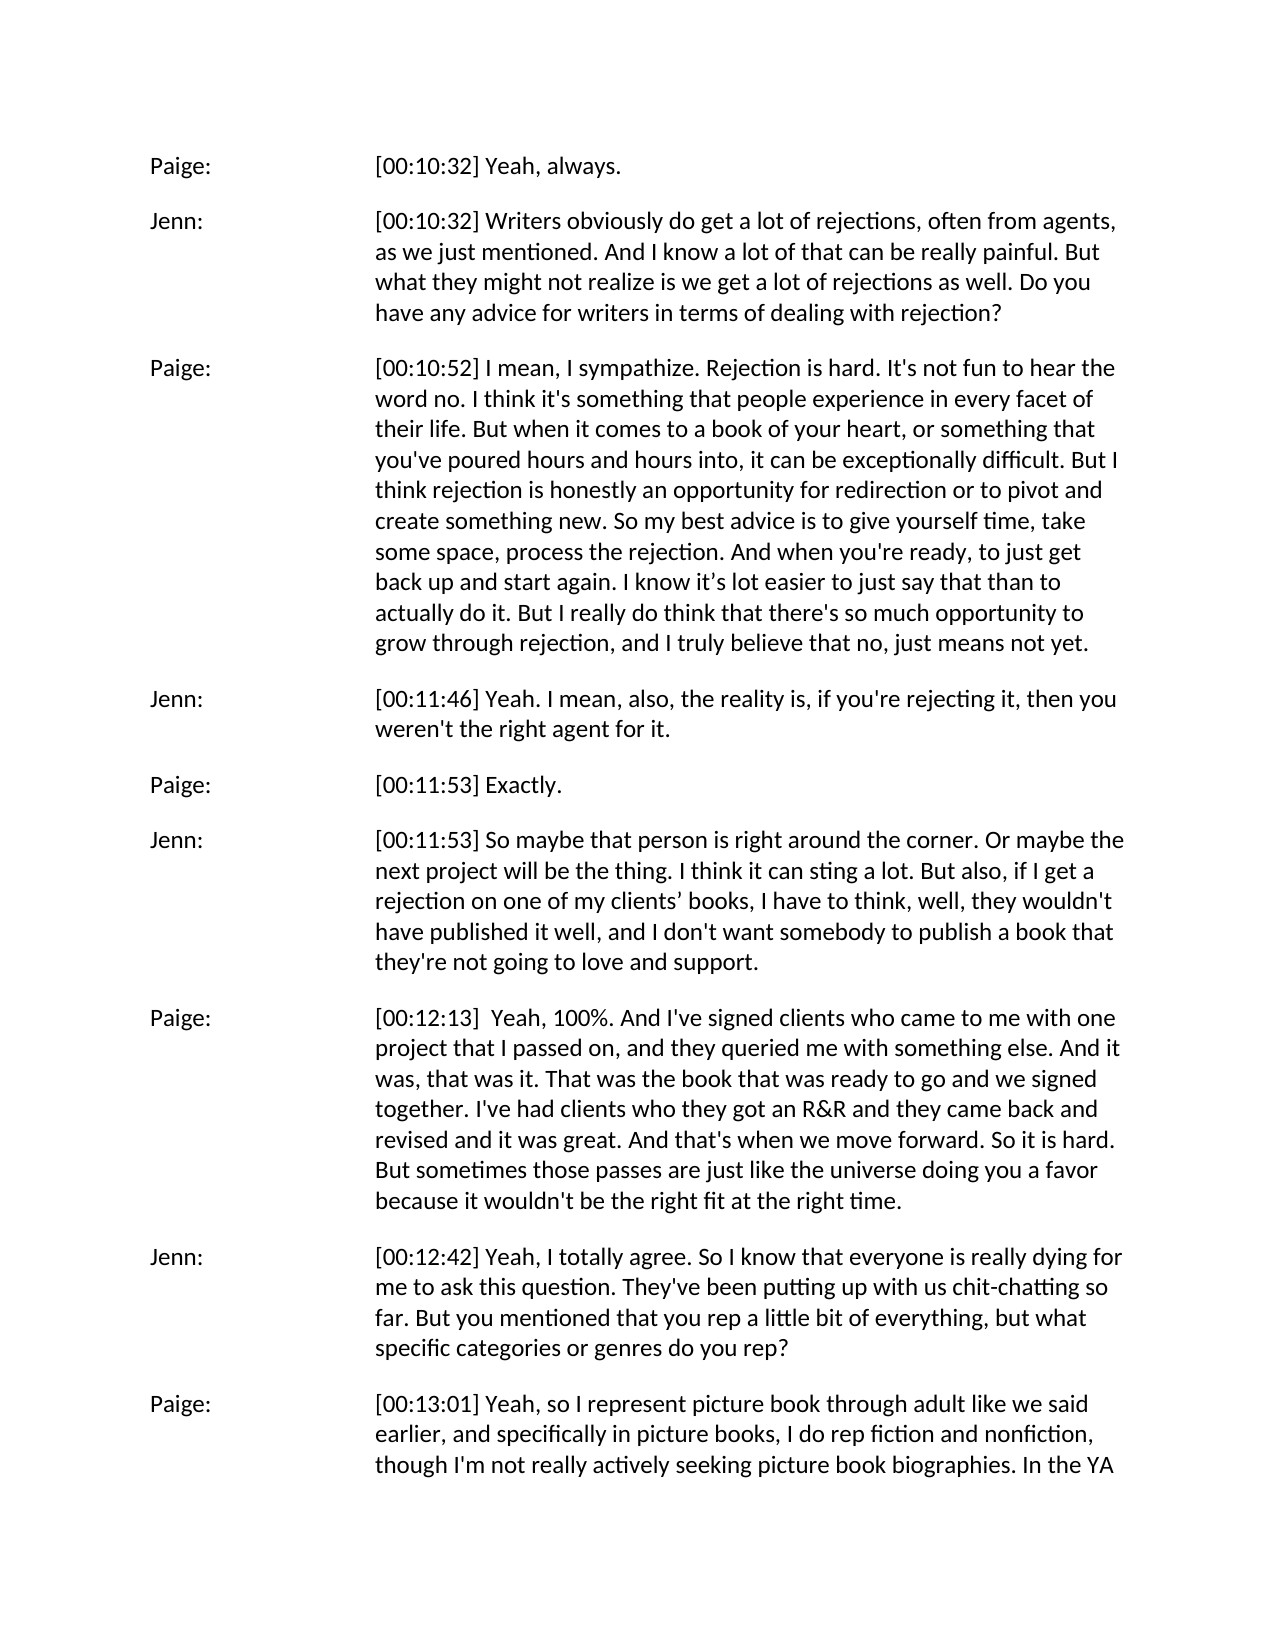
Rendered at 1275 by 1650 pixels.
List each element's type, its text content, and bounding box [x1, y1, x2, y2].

text Paige: [00:10:52] I mean, I sympathize. Rejection is hard. It's not fun to hear the word no. I think it's something that people experience in every facet of their life. But when it comes to a book of your heart, or something that you've poured hours and hours into, it can be exceptionally difficult. But I think rejection is honestly an opportunity for redirection or to pivot and create something new. So my best advice is to give yourself time, take some space, process the rejection. And when you're ready, to just get back up and start again. I know it’s lot easier to just say that than to actually do it. But I really do think that there's so much opportunity to grow through rejection, and I truly believe that no, just means not yet. [150, 353, 1125, 658]
text Paige: [00:12:13] Yeah, 100%. And I've signed clients who came to me with one project that I passed on, and they queried me with something else. And it was, that was it. That was the book that was ready to go and we signed together. I've had clients who they got an R&R and they came back and revised and it was great. And that's when we move forward. So it is hard. But sometimes those passes are just like the universe doing you a favor because it wouldn't be the right fit at the right time. [150, 1002, 1125, 1216]
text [150, 1388, 1125, 1479]
text Jenn: [00:10:32] Writers obviously do get a lot of rejections, often from agents, as we just mentioned. And I know a lot of that can be really painful. But what they might not realize is we get a lot of rejections as well. Do you have any advice for writers in terms of dealing with rejection? [150, 206, 1125, 328]
text Jenn: [00:11:53] So maybe that person is right around the corner. Or maybe the next project will be the thing. I think it can sting a lot. But also, if I get a rejection on one of my clients’ books, I have to think, well, they wouldn't have published it well, and I don't want somebody to publish a book that they're not going to love and support. [150, 824, 1125, 977]
text Paige: [00:10:32] Yeah, always. [150, 150, 1125, 181]
text Jenn: [00:11:46] Yeah. I mean, also, the reality is, if you're rejecting it, then you weren't the right agent for it. [150, 683, 1125, 744]
text Jenn: [00:12:42] Yeah, I totally agree. So I know that everyone is really dying for me to ask this question. They've been putting up with us chit-chatting so far. But you mentioned that you rep a little bit of everything, but what specific categories or genres do you rep? [150, 1241, 1125, 1363]
text Paige: [00:11:53] Exactly. [150, 769, 1125, 799]
